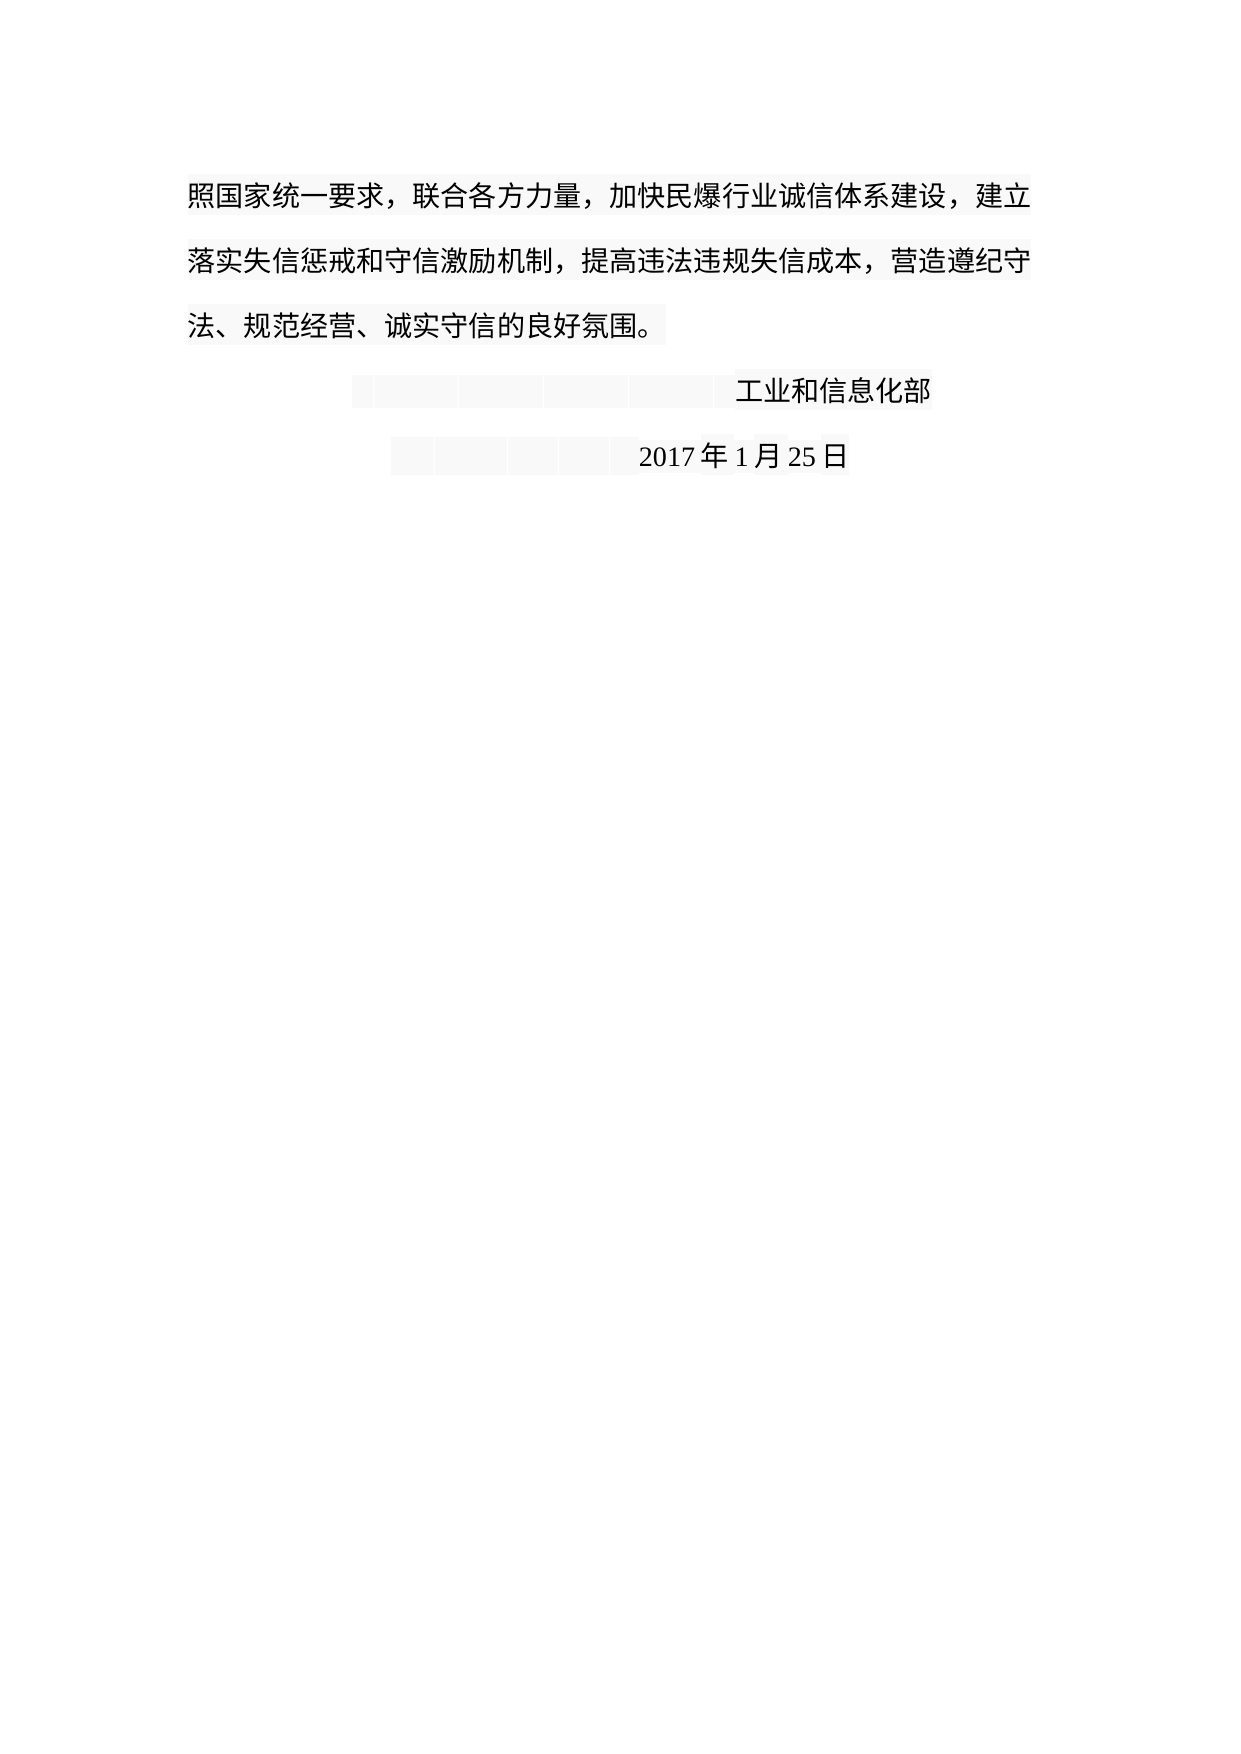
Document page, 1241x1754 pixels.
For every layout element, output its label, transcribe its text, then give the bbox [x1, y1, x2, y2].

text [187, 162, 1053, 357]
text 工业和信息化部 2017年1月25日 [187, 357, 1053, 487]
